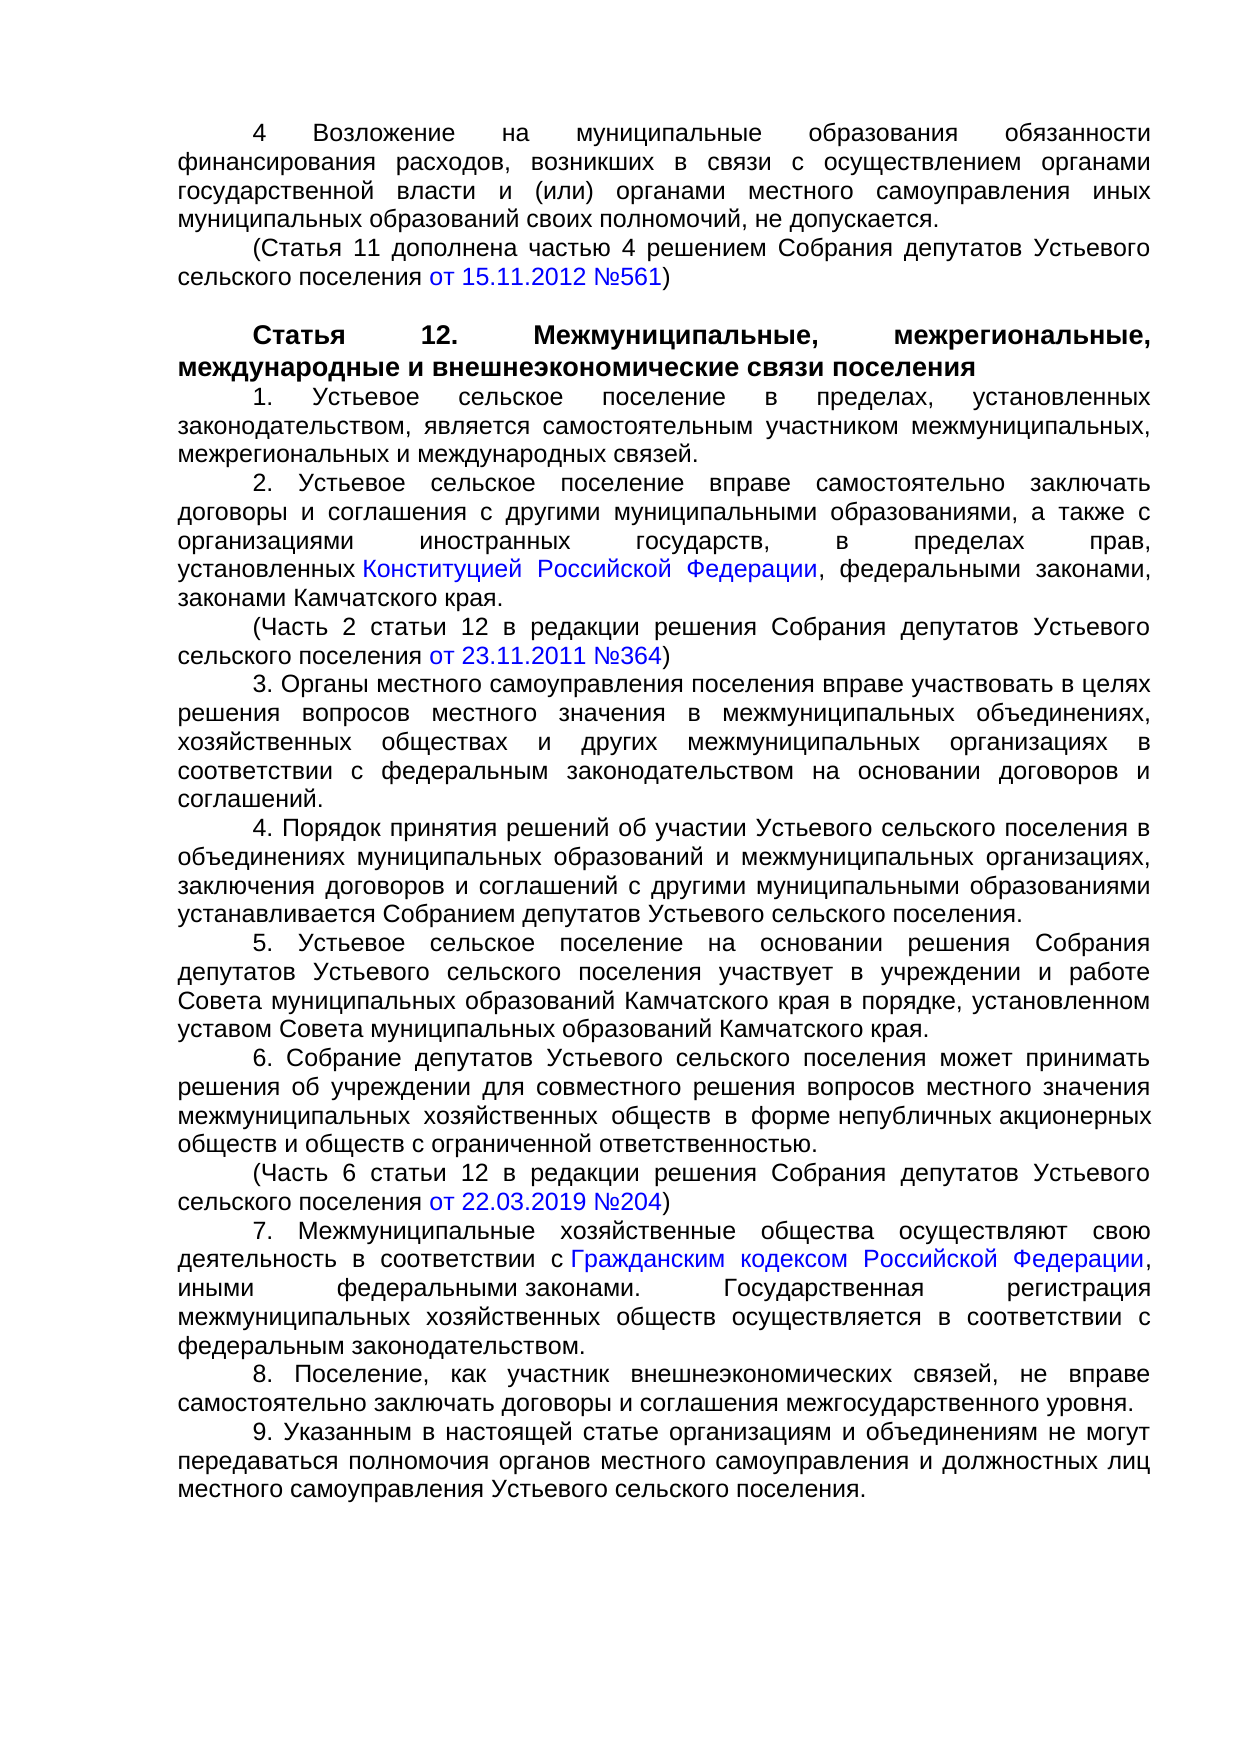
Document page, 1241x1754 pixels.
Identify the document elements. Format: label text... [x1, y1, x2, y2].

text 3. Органы местного самоуправления поселения вправе участвовать в целях решения вопросов местного значения в межмуниципальных объединениях, хозяйственных обществах и других межмуниципальных организациях в соответствии с федеральным законодательством на основании договоров и соглашений. [177, 669, 1152, 813]
text 6. Собрание депутатов Устьевого сельского поселения может принимать решения об учреждении для совместного решения вопросов местного значения межмуниципальных хозяйственных обществ в форме непубличных акционерных обществ и обществ с ограниченной ответственностью. [177, 1043, 1152, 1158]
text (Часть 6 статьи 12 в редакции решения Собрания депутатов Устьевого сельского поселения от 22.03.2019 №204) [177, 1158, 1152, 1216]
text (Статья 11 дополнена частью 4 решением Собрания депутатов Устьевого сельского поселения от 15.11.2012 №561) [177, 233, 1152, 291]
text 5. Устьевое сельское поселение на основании решения Собрания депутатов Устьевого сельского поселения участвует в учреждении и работе Совета муниципальных образований Камчатского края в порядке, установленном уставом Совета муниципальных образований Камчатского края. [177, 928, 1152, 1043]
text 1. Устьевое сельское поселение в пределах, установленных законодательством, является самостоятельным участником межмуниципальных, межрегиональных и международных связей. [177, 382, 1152, 468]
text 4 Возложение на муниципальные образования обязанности финансирования расходов, возникших в связи с осуществлением органами государственной власти и (или) органами местного самоуправления иных муниципальных образований своих полномочий, не допускается. [177, 118, 1152, 233]
text (Часть 2 статьи 12 в редакции решения Собрания депутатов Устьевого сельского поселения от 23.11.2011 №364) [177, 612, 1152, 669]
text 9. Указанным в настоящей статье организациям и объединениям не могут передаваться полномочия органов местного самоуправления и должностных лиц местного самоуправления Устьевого сельского поселения. [177, 1417, 1152, 1503]
text Статья 12. Межмуниципальные, межрегиональные, международные и внешнеэкономические связи поселения [177, 319, 1152, 382]
text 7. Межмуниципальные хозяйственные общества осуществляют свою деятельность в соответствии с Гражданским кодексом Российской Федерации, иными федеральными законами. Государственная регистрация межмуниципальных хозяйственных обществ осуществляется в соответствии с федеральным законодательством. [177, 1216, 1152, 1359]
text 4. Порядок принятия решений об участии Устьевого сельского поселения в объединениях муниципальных образований и межмуниципальных организациях, заключения договоров и соглашений с другими муниципальными образованиями устанавливается Собранием депутатов Устьевого сельского поселения. [177, 813, 1152, 928]
text 2. Устьевое сельское поселение вправе самостоятельно заключать договоры и соглашения с другими муниципальными образованиями, а также с организациями иностранных государств, в пределах прав, установленных Конституцией Российской Федерации, федеральными законами, законами Камчатского края. [177, 468, 1152, 612]
text 8. Поселение, как участник внешнеэкономических связей, не вправе самостоятельно заключать договоры и соглашения межгосударственного уровня. [177, 1359, 1152, 1417]
